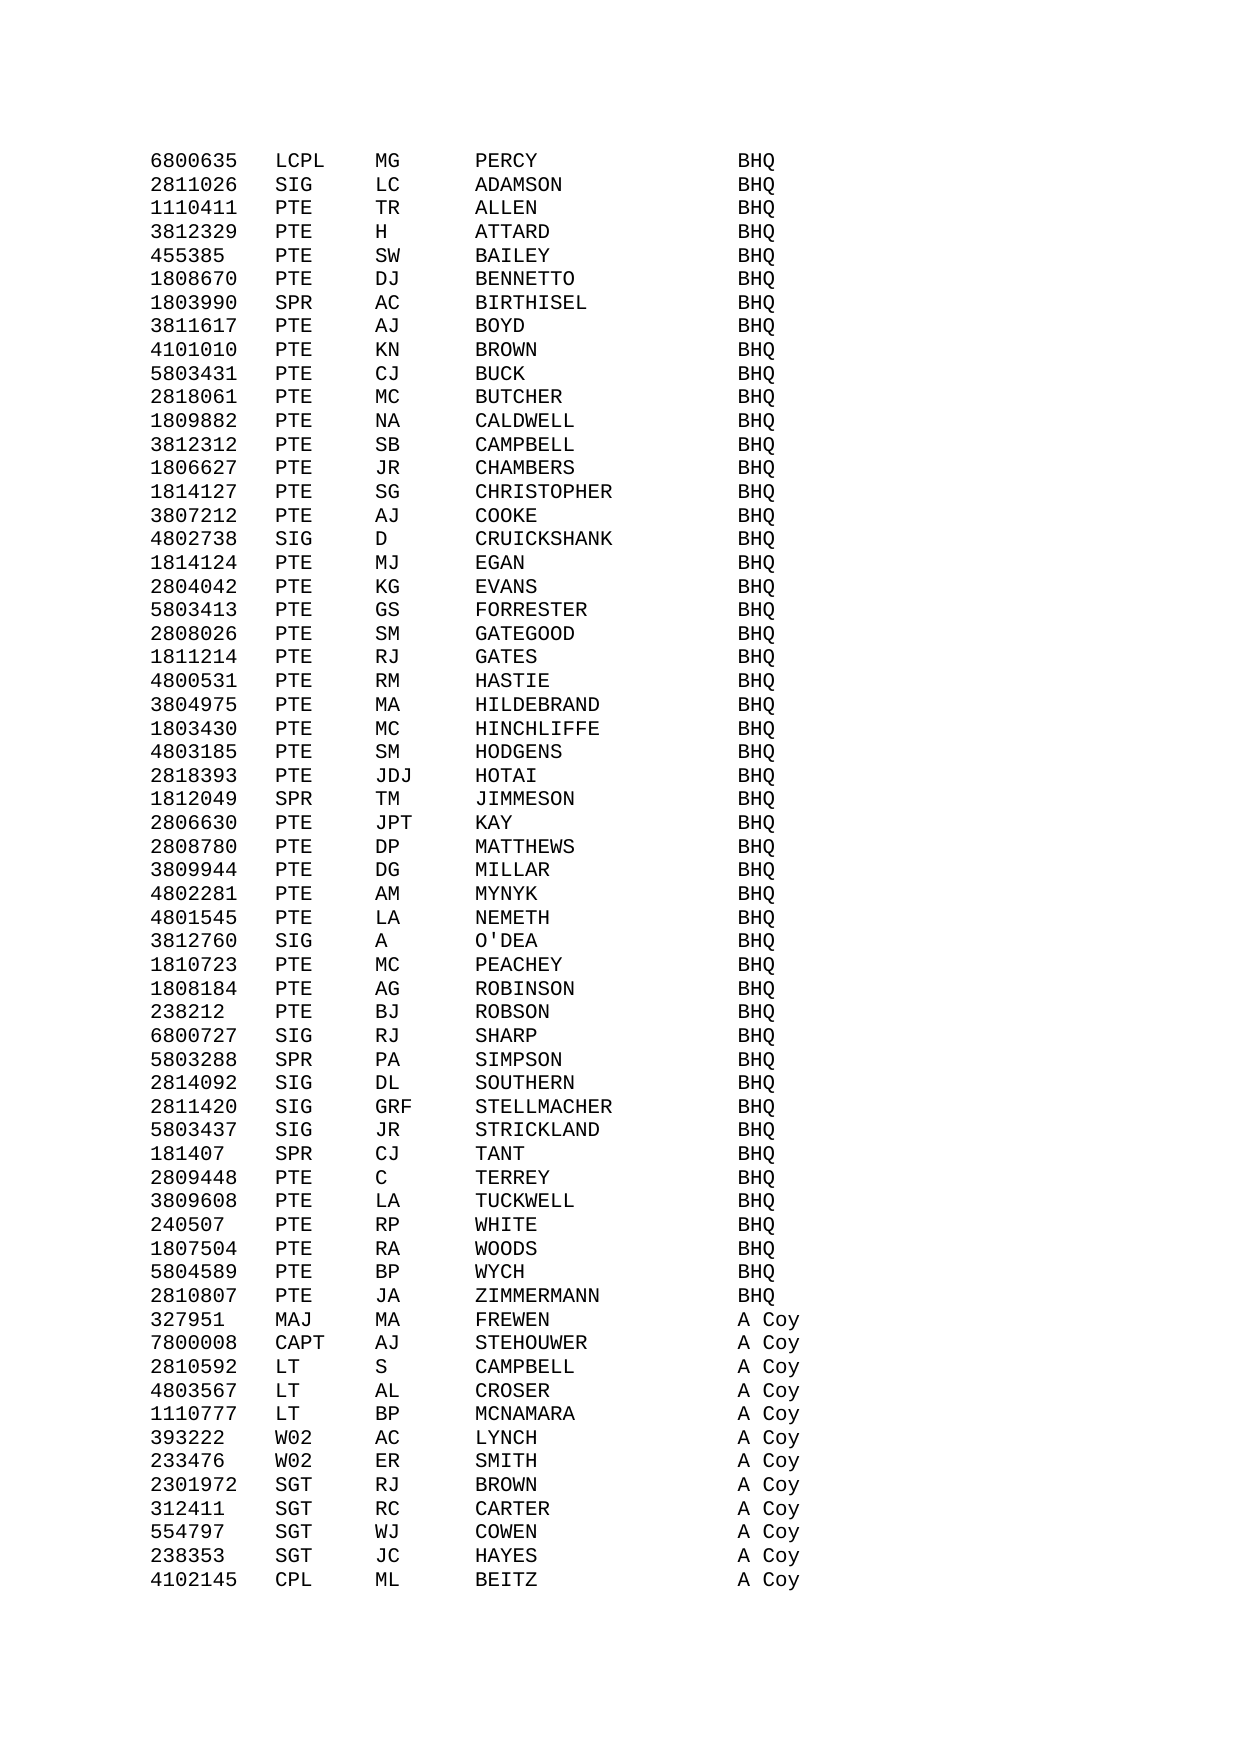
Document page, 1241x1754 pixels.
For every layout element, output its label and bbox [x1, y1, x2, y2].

table_header [150, 150, 1090, 1592]
